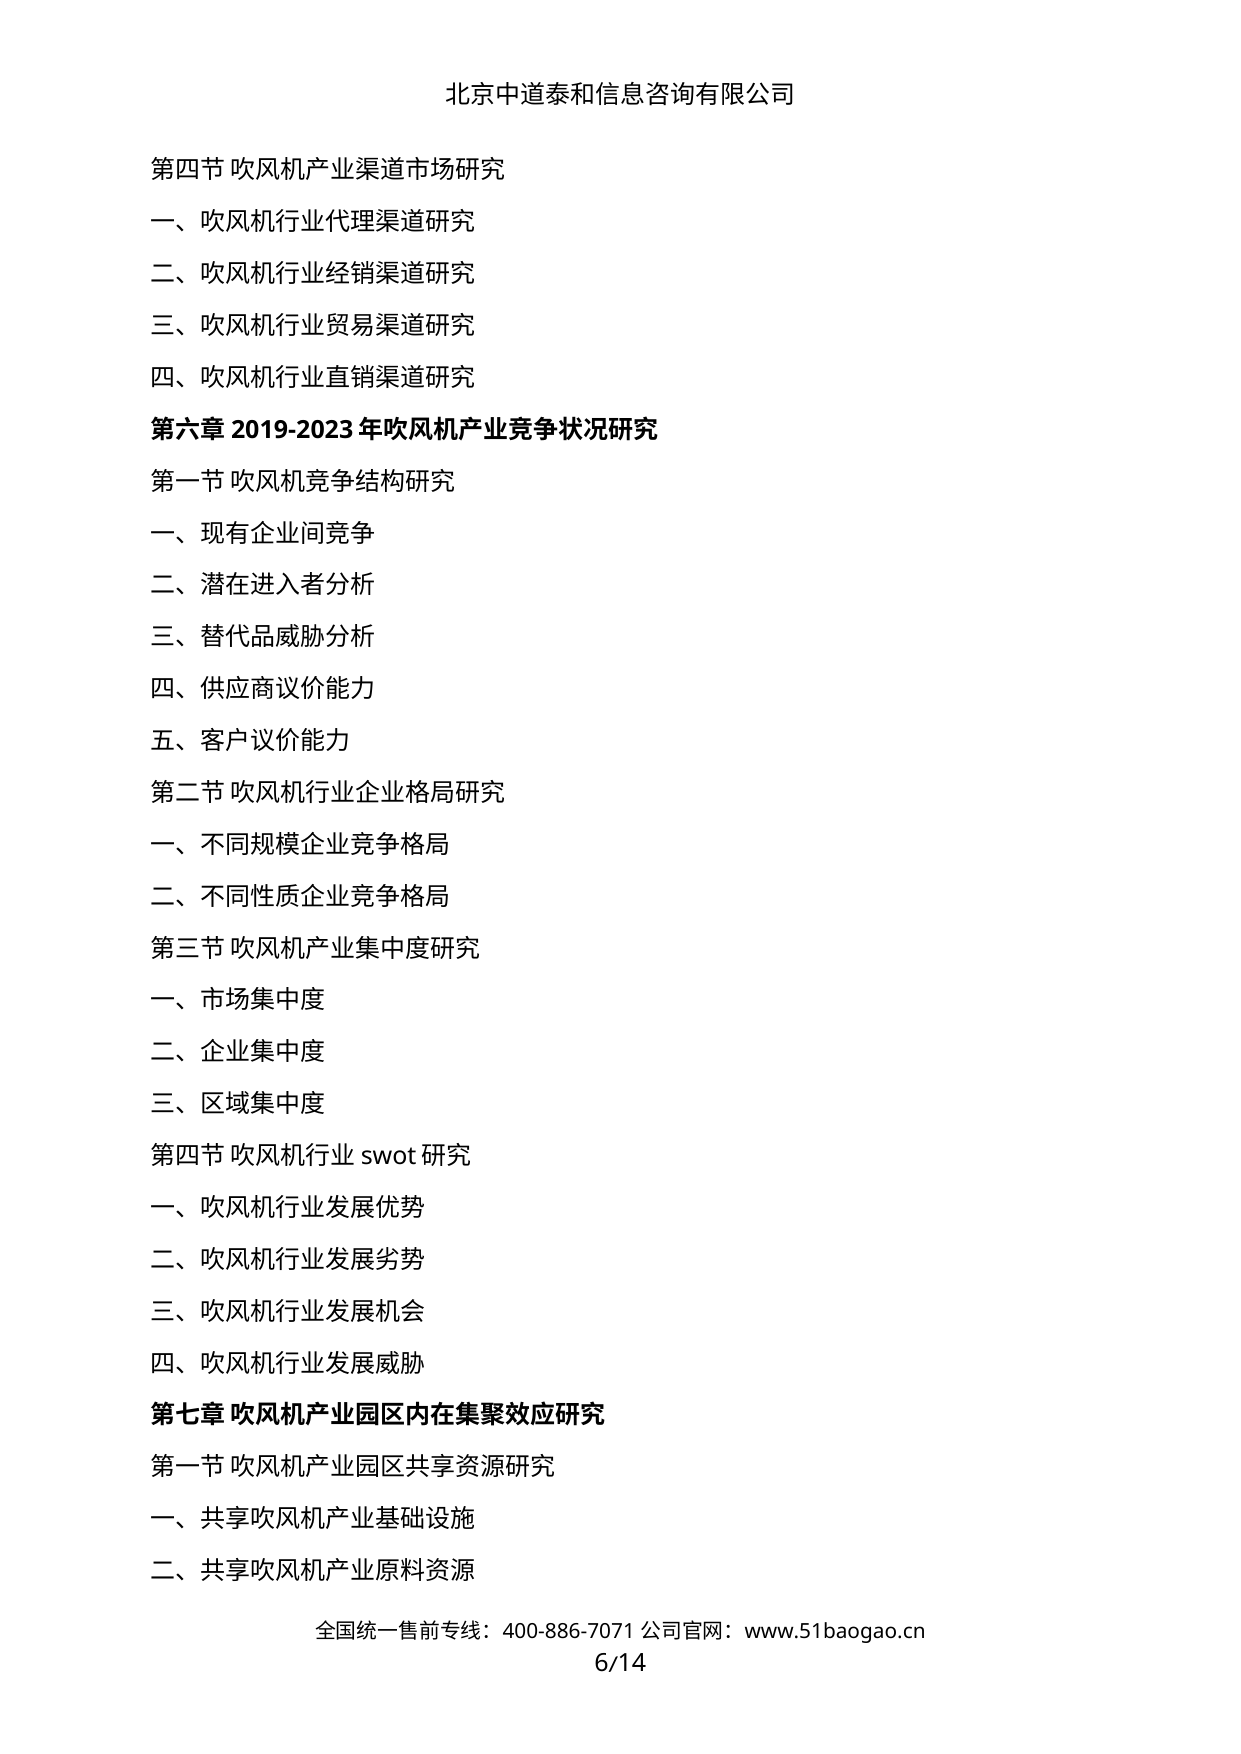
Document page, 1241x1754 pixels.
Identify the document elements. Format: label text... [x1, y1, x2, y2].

text 第六章 2019-2023年吹风机产业竞争状况研究 [150, 409, 1090, 446]
text 第二节 吹风机行业企业格局研究 [150, 772, 1090, 809]
text 四、供应商议价能力 [150, 669, 1090, 705]
text 一、现有企业间竞争 [150, 513, 1090, 549]
text 三、吹风机行业发展机会 [150, 1291, 1090, 1327]
text 二、企业集中度 [150, 1032, 1090, 1068]
text 三、区域集中度 [150, 1084, 1090, 1120]
text 第七章 吹风机产业园区内在集聚效应研究 [150, 1395, 1090, 1431]
text 第四节 吹风机行业swot研究 [150, 1136, 1090, 1172]
text 第一节 吹风机竞争结构研究 [150, 461, 1090, 497]
text 三、替代品威胁分析 [150, 617, 1090, 653]
text 第四节 吹风机产业渠道市场研究 [150, 150, 1090, 186]
text 二、吹风机行业经销渠道研究 [150, 254, 1090, 290]
text 五、客户议价能力 [150, 721, 1090, 757]
text 一、吹风机行业代理渠道研究 [150, 202, 1090, 238]
text 二、潜在进入者分析 [150, 565, 1090, 601]
text 四、吹风机行业发展威胁 [150, 1343, 1090, 1379]
text 四、吹风机行业直销渠道研究 [150, 357, 1090, 394]
text 第三节 吹风机产业集中度研究 [150, 928, 1090, 964]
text 二、共享吹风机产业原料资源 [150, 1551, 1090, 1587]
text 三、吹风机行业贸易渠道研究 [150, 306, 1090, 342]
text 二、吹风机行业发展劣势 [150, 1239, 1090, 1276]
text 二、不同性质企业竞争格局 [150, 876, 1090, 912]
text 第一节 吹风机产业园区共享资源研究 [150, 1447, 1090, 1483]
text 一、市场集中度 [150, 980, 1090, 1016]
text 一、吹风机行业发展优势 [150, 1187, 1090, 1224]
text 一、不同规模企业竞争格局 [150, 824, 1090, 861]
text 一、共享吹风机产业基础设施 [150, 1499, 1090, 1535]
